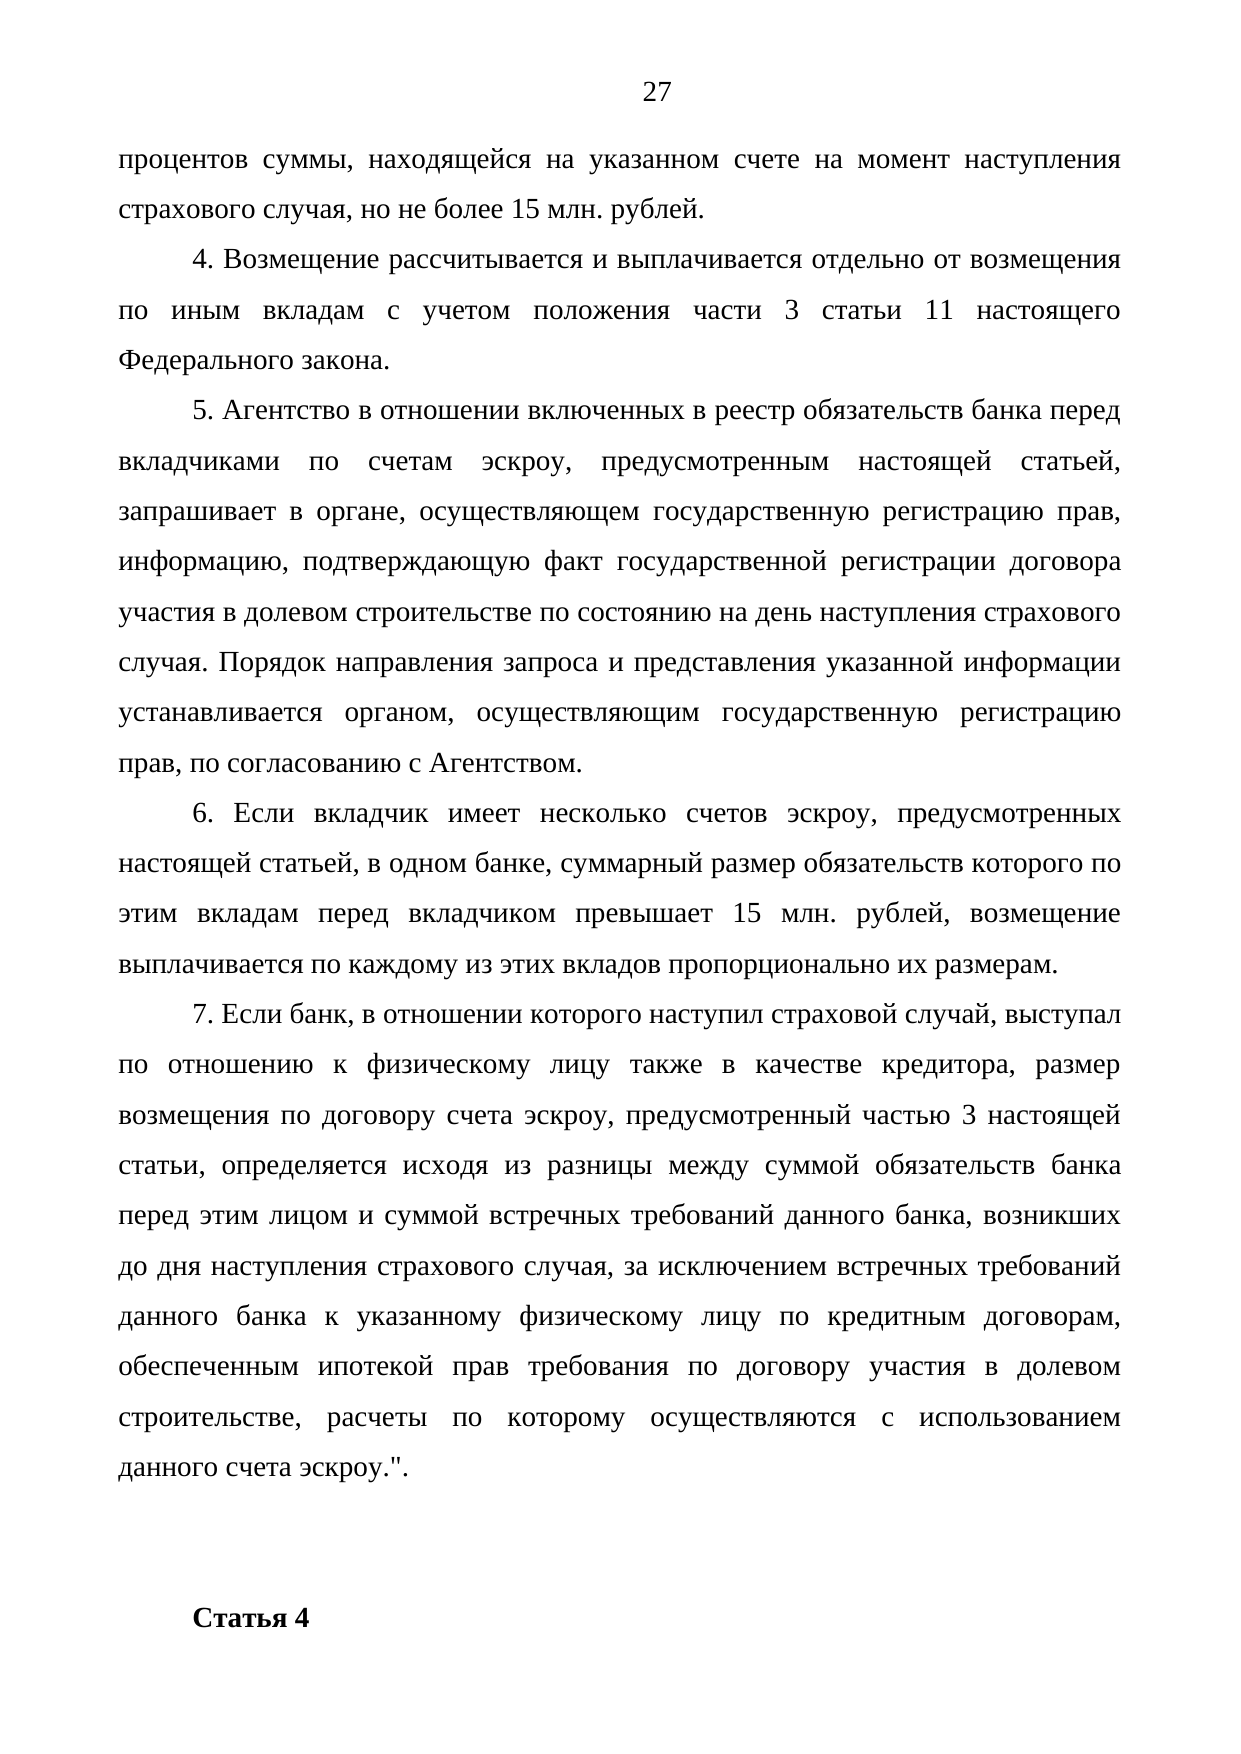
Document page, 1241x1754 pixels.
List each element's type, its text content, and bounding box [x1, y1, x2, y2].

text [118, 141, 1122, 225]
text 6. Если вкладчик имеет несколько счетов эскроу, предусмотренных настоящей статьей, в одном банке, суммарный размер обязательств которого по этим вкладам перед вкладчиком превышает 15 млн. рублей, возмещение выплачивается по каждому из этих вкладов пропорционально их размерам. [118, 795, 1122, 979]
text 4. Возмещение рассчитывается и выплачивается отдельно от возмещения по иным вкладам с учетом положения части 3 статьи 11 настоящего Федерального закона. [118, 242, 1122, 376]
text 7. Если банк, в отношении которого наступил страховой случай, выступал по отношению к физическому лицу также в качестве кредитора, размер возмещения по договору счета эскроу, предусмотренный частью 3 настоящей статьи, определяется исходя из разницы между суммой обязательств банка перед этим лицом и суммой встречных требований данного банка, возникших до дня наступления страхового случая, за исключением встречных требований данного банка к указанному физическому лицу по кредитным договорам, обеспеченным ипотекой прав требования по договору участия в долевом строительстве, расчеты по которому осуществляются с использованием данного счета эскроу.". [118, 996, 1122, 1483]
text Статья 4 [118, 1600, 1122, 1633]
text 5. Агентство в отношении включенных в реестр обязательств банка перед вкладчиками по счетам эскроу, предусмотренным настоящей статьей, запрашивает в органе, осуществляющем государственную регистрацию прав, информацию, подтверждающую факт государственной регистрации договора участия в долевом строительстве по состоянию на день наступления страхового случая. Порядок направления запроса и представления указанной информации устанавливается органом, осуществляющим государственную регистрацию прав, по согласованию с Агентством. [118, 392, 1122, 778]
